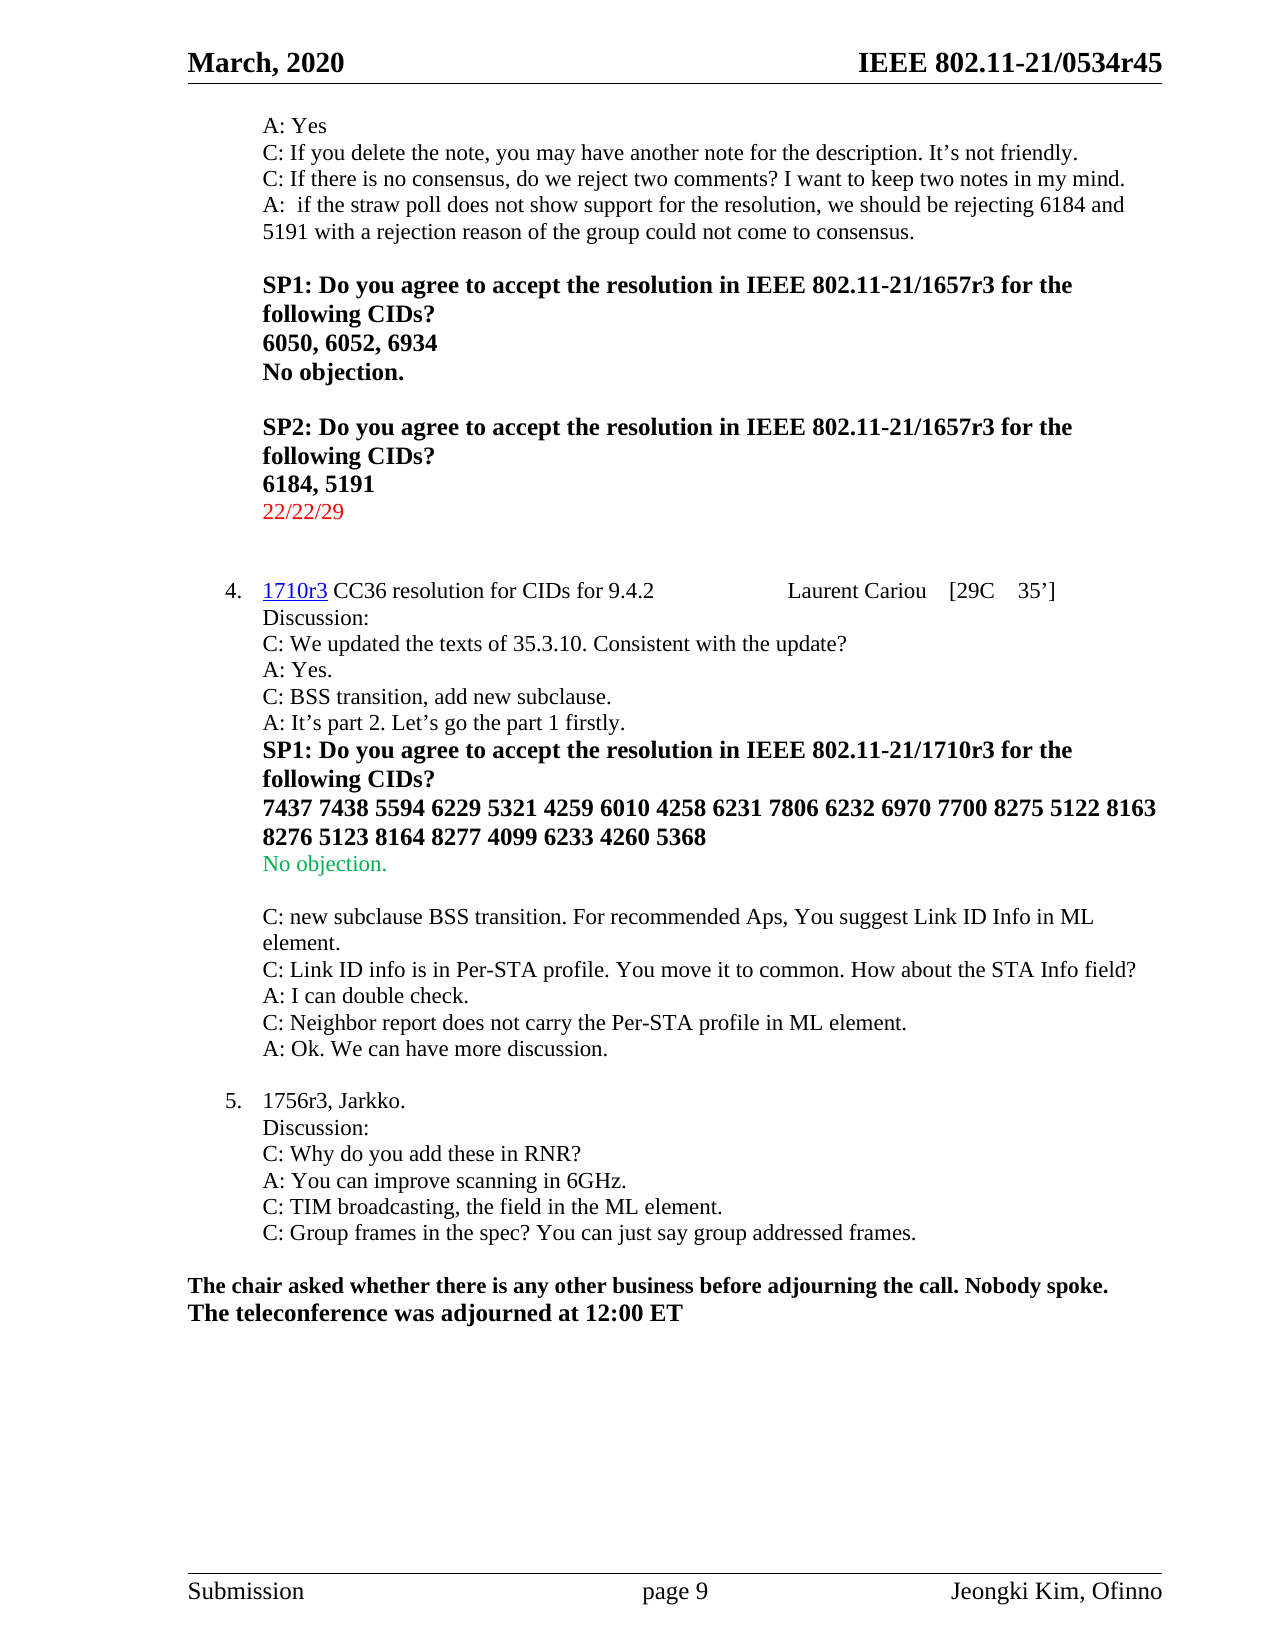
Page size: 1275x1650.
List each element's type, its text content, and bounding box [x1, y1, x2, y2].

text The teleconference was adjourned at 12:00 ET [187, 1298, 1162, 1327]
list A: Yes. [262, 656, 1162, 683]
list C: new subclause BSS transition. For recommended Aps, You suggest Link ID Info in ML element. [262, 903, 1162, 956]
list C: Link ID info is in Per-STA profile. You move it to common. How about the STA Info field? [262, 956, 1162, 982]
text The chair asked whether there is any other business before adjourning the call. Nobody spoke. [187, 1272, 1162, 1298]
list A: It’s part 2. Let’s go the part 1 firstly. [262, 709, 1162, 735]
list A: Yes [262, 112, 1162, 139]
list SP1: Do you agree to accept the resolution in IEEE 802.11-21/1657r3 for the following CIDs? 6050, 6052, 6934 [262, 271, 1162, 357]
list C: Why do you add these in RNR? [262, 1140, 1162, 1167]
list SP1: Do you agree to accept the resolution in IEEE 802.11-21/1710r3 for the following CIDs? 7437 7438 5594 6229 5321 4259 6010 4258 6231 7806 6232 6970 7700 8275 5122 8163 8276 5123 8164 8277 4099 6233 4260 5368 [262, 735, 1162, 850]
list C: We updated the texts of 35.3.10. Consistent with the update? [262, 630, 1162, 656]
list Discussion: [262, 1114, 1162, 1140]
list SP2: Do you agree to accept the resolution in IEEE 802.11-21/1657r3 for the following CIDs? 6184, 5191 [262, 412, 1162, 498]
list C: If you delete the note, you may have another note for the description. It’s not friendly. [262, 139, 1162, 165]
list A: I can double check. [262, 982, 1162, 1008]
list C: If there is no consensus, do we reject two comments? I want to keep two notes in my mind. [262, 165, 1162, 192]
list No objection. [262, 850, 1162, 877]
list C: BSS transition, add new subclause. [262, 683, 1162, 709]
list A: Ok. We can have more discussion. [262, 1035, 1162, 1061]
list A: if the straw poll does not show support for the resolution, we should be rejecting 6184 and 5191 with a rejection reason of the group could not come to consensus. [262, 192, 1162, 244]
list 22/22/29 [262, 498, 1162, 524]
list Discussion: [262, 604, 1162, 630]
list No objection. [262, 357, 1162, 386]
list C: TIM broadcasting, the field in the ML element. [262, 1193, 1162, 1219]
list 1710r3 CC36 resolution for CIDs for 9.4.2 Laurent Cariou [29C 35’] [225, 577, 1162, 604]
list C: Neighbor report does not carry the Per-STA profile in ML element. [262, 1008, 1162, 1035]
list C: Group frames in the spec? You can just say group addressed frames. [262, 1219, 1162, 1246]
list A: You can improve scanning in 6GHz. [262, 1167, 1162, 1193]
list 1756r3, Jarkko. [225, 1088, 1162, 1114]
